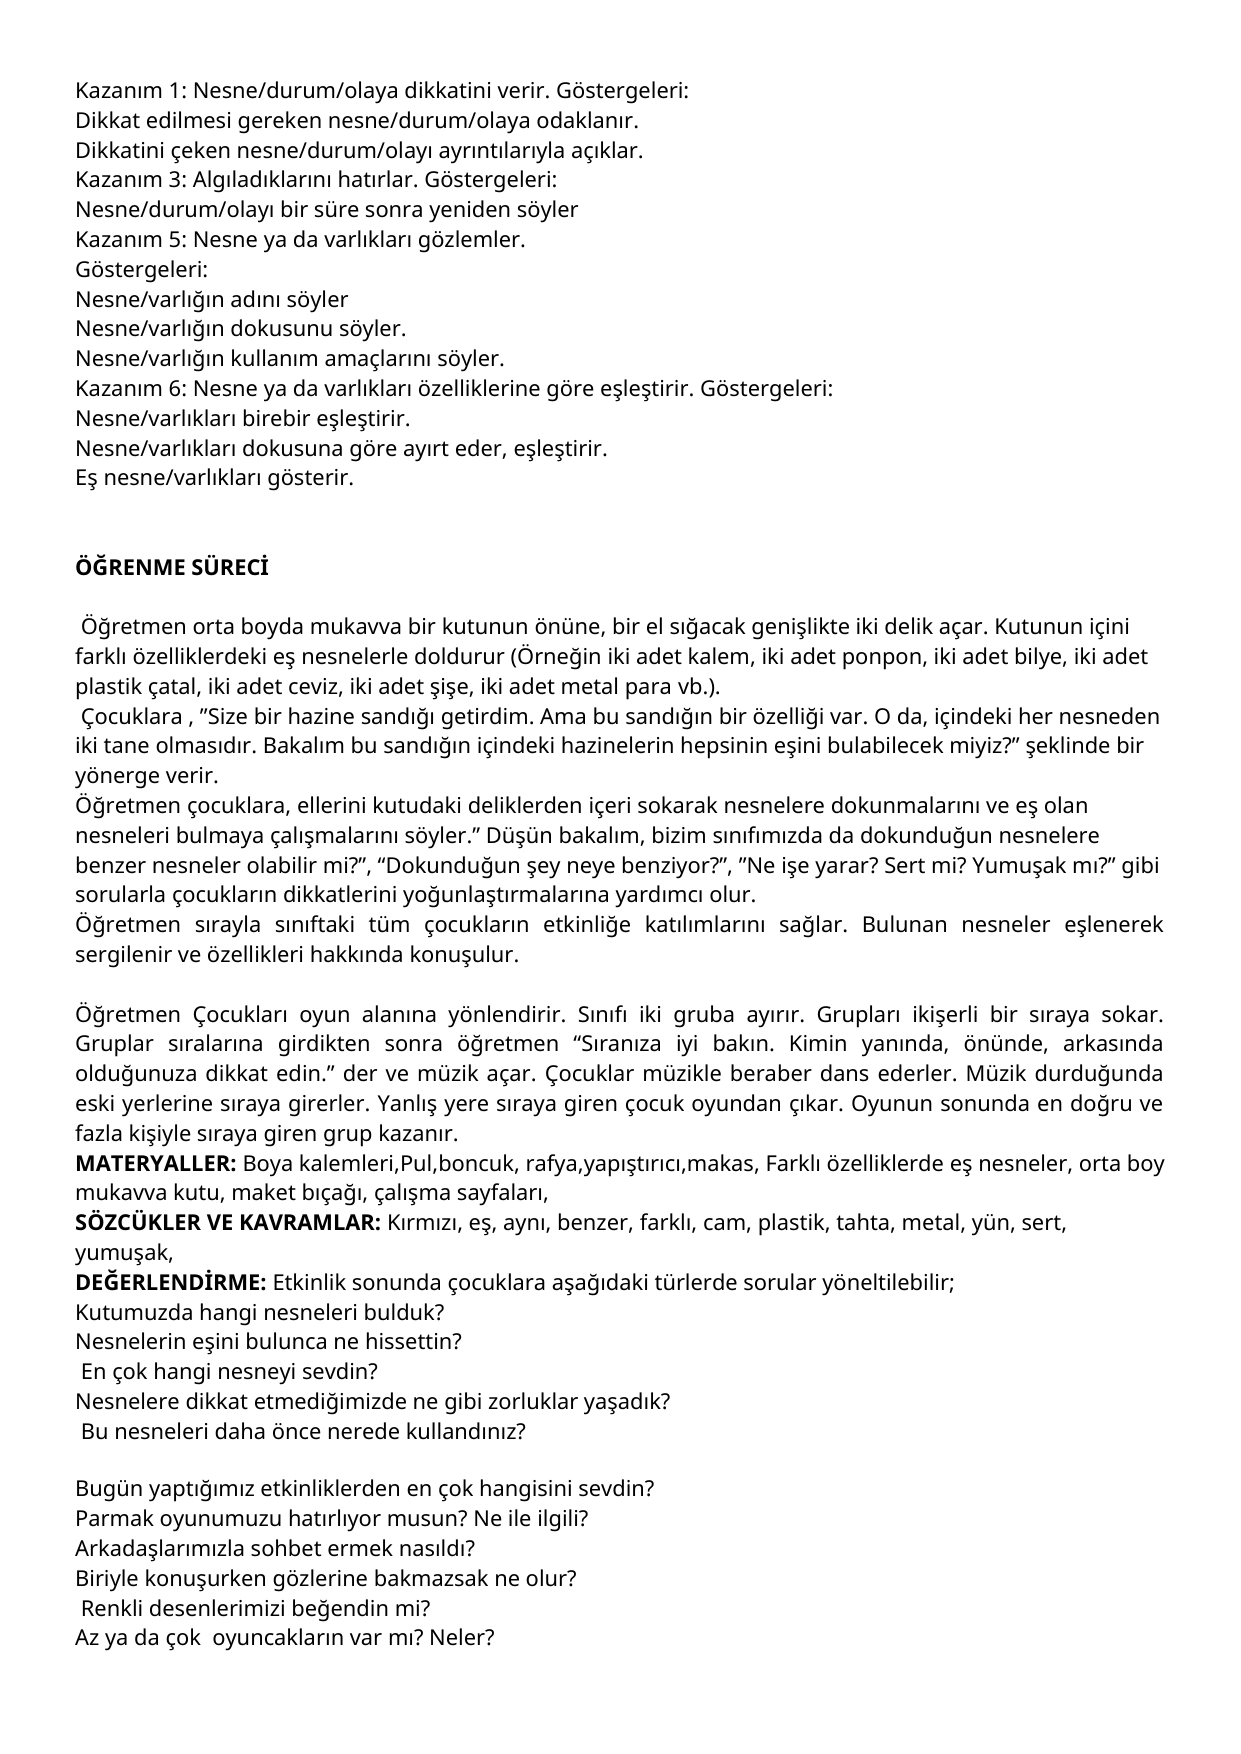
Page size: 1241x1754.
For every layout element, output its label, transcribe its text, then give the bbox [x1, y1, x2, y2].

text En çok hangi nesneyi sevdin? Nesnelere dikkat etmediğimizde ne gibi zorluklar yaşadık? Bu nesneleri daha önce nerede kullandınız? [75, 1356, 1165, 1473]
text Renkli desenlerimizi beğendin mi? [75, 1593, 1165, 1622]
text Öğretmen Çocukları oyun alanına yönlendirir. Sınıfı iki gruba ayırır. Grupları ikişerli bir sıraya sokar. Gruplar sıralarına girdikten sonra öğretmen “Sıranıza iyi bakın. Kimin yanında, önünde, arkasında olduğunuza dikkat edin.” der ve müzik açar. Çocuklar müzikle beraber dans ederler. Müzik durduğunda eski yerlerine sıraya girerler. Yanlış yere sıraya giren çocuk oyundan çıkar. Oyunun sonunda en doğru ve fazla kişiyle sıraya giren grup kazanır. [75, 998, 1165, 1147]
text Öğretmen sırayla sınıftaki tüm çocukların etkinliğe katılımlarını sağlar. Bulunan nesneler eşlenerek sergilenir ve özellikleri hakkında konuşulur. [75, 909, 1165, 969]
text Parmak oyunumuzu hatırlıyor musun? Ne ile ilgili? [75, 1503, 1165, 1533]
text MATERYALLER: Boya kalemleri,Pul,boncuk, rafya,yapıştırıcı,makas, Farklı özelliklerde eş nesneler, orta boy mukavva kutu, maket bıçağı, çalışma sayfaları, [75, 1147, 1165, 1207]
text Az ya da çok oyuncakların var mı? Neler? [75, 1622, 1165, 1652]
text Bugün yaptığımız etkinliklerden en çok hangisini sevdin? [75, 1473, 1165, 1503]
text DEĞERLENDİRME: Etkinlik sonunda çocuklara aşağıdaki türlerde sorular yöneltilebilir; Kutumuzda hangi nesneleri bulduk? Nesnelerin eşini bulunca ne hissettin? [75, 1267, 1165, 1356]
text Arkadaşlarımızla sohbet ermek nasıldı? [75, 1533, 1165, 1563]
text SÖZCÜKLER VE KAVRAMLAR: Kırmızı, eş, aynı, benzer, farklı, cam, plastik, tahta, metal, yün, sert, yumuşak, [75, 1207, 1165, 1267]
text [75, 75, 1165, 581]
text Öğretmen orta boyda mukavva bir kutunun önüne, bir el sığacak genişlikte iki delik açar. Kutunun içini farklı özelliklerdeki eş nesnelerle doldurur (Örneğin iki adet kalem, iki adet ponpon, iki adet bilye, iki adet plastik çatal, iki adet ceviz, iki adet şişe, iki adet metal para vb.). Çocuklara , ”Size bir hazine sandığı getirdim. Ama bu sandığın bir özelliği var. O da, içindeki her nesneden iki tane olmasıdır. Bakalım bu sandığın içindeki hazinelerin hepsinin eşini bulabilecek miyiz?” şeklinde bir yönerge verir. Öğretmen çocuklara, ellerini kutudaki deliklerden içeri sokarak nesnelere dokunmalarını ve eş olan nesneleri bulmaya çalışmalarını söyler.” Düşün bakalım, bizim sınıfımızda da dokunduğun nesnelere benzer nesneler olabilir mi?”, “Dokunduğun şey neye benziyor?”, ”Ne işe yarar? Sert mi? Yumuşak mı?” gibi sorularla çocukların dikkatlerini yoğunlaştırmalarına yardımcı olur. [75, 611, 1165, 909]
text Biriyle konuşurken gözlerine bakmazsak ne olur? [75, 1563, 1165, 1593]
